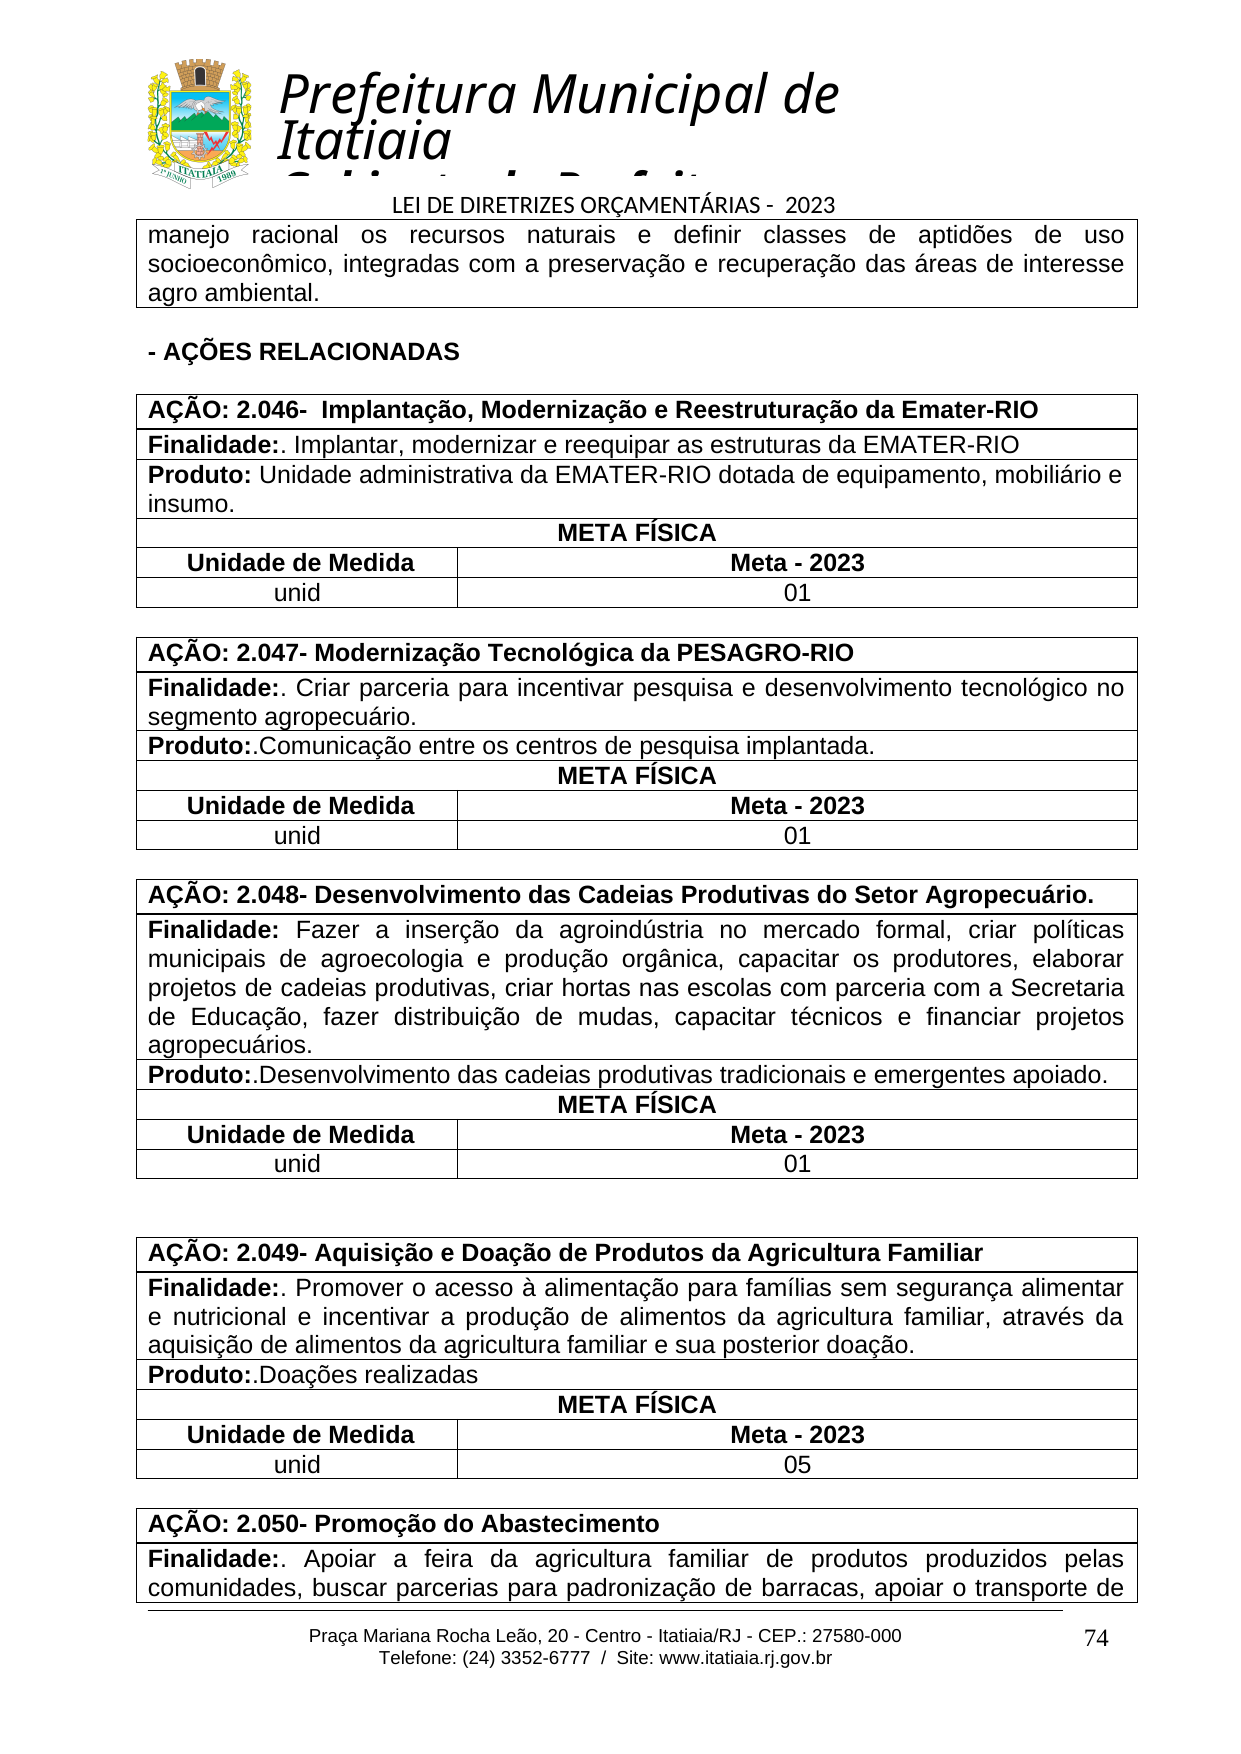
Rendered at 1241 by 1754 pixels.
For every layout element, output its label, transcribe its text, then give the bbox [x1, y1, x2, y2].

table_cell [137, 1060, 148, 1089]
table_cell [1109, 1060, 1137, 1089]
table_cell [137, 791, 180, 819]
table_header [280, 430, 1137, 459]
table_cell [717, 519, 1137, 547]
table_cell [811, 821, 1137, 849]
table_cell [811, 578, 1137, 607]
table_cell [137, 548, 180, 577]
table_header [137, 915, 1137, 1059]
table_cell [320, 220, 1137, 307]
title - AÇÕES RELACIONADAS [148, 336, 1063, 365]
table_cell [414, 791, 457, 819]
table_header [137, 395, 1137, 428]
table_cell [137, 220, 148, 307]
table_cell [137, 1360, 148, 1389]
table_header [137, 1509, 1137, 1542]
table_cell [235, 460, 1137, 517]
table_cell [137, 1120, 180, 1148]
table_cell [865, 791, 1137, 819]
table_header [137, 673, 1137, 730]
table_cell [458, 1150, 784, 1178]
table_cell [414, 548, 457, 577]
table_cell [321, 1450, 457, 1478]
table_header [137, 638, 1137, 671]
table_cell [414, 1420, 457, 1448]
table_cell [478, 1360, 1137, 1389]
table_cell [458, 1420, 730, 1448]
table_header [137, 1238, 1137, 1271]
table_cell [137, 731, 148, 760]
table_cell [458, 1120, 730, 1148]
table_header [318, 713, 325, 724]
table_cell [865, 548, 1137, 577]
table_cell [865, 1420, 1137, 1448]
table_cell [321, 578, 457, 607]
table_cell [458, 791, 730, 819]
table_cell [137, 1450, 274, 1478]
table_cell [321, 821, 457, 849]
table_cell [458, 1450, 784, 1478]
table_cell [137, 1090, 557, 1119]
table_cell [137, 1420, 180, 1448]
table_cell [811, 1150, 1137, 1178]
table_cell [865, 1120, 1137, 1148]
picture [147, 59, 252, 189]
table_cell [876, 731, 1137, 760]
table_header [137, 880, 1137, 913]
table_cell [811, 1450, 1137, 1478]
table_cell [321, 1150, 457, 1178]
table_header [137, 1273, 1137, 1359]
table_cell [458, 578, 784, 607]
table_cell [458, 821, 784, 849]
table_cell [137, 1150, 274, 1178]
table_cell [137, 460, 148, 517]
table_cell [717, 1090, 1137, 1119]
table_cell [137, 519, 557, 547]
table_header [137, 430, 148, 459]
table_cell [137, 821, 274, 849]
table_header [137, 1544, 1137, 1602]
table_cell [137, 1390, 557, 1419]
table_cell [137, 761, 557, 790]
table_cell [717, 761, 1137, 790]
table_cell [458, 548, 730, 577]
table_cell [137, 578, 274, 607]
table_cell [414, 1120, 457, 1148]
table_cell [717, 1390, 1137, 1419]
